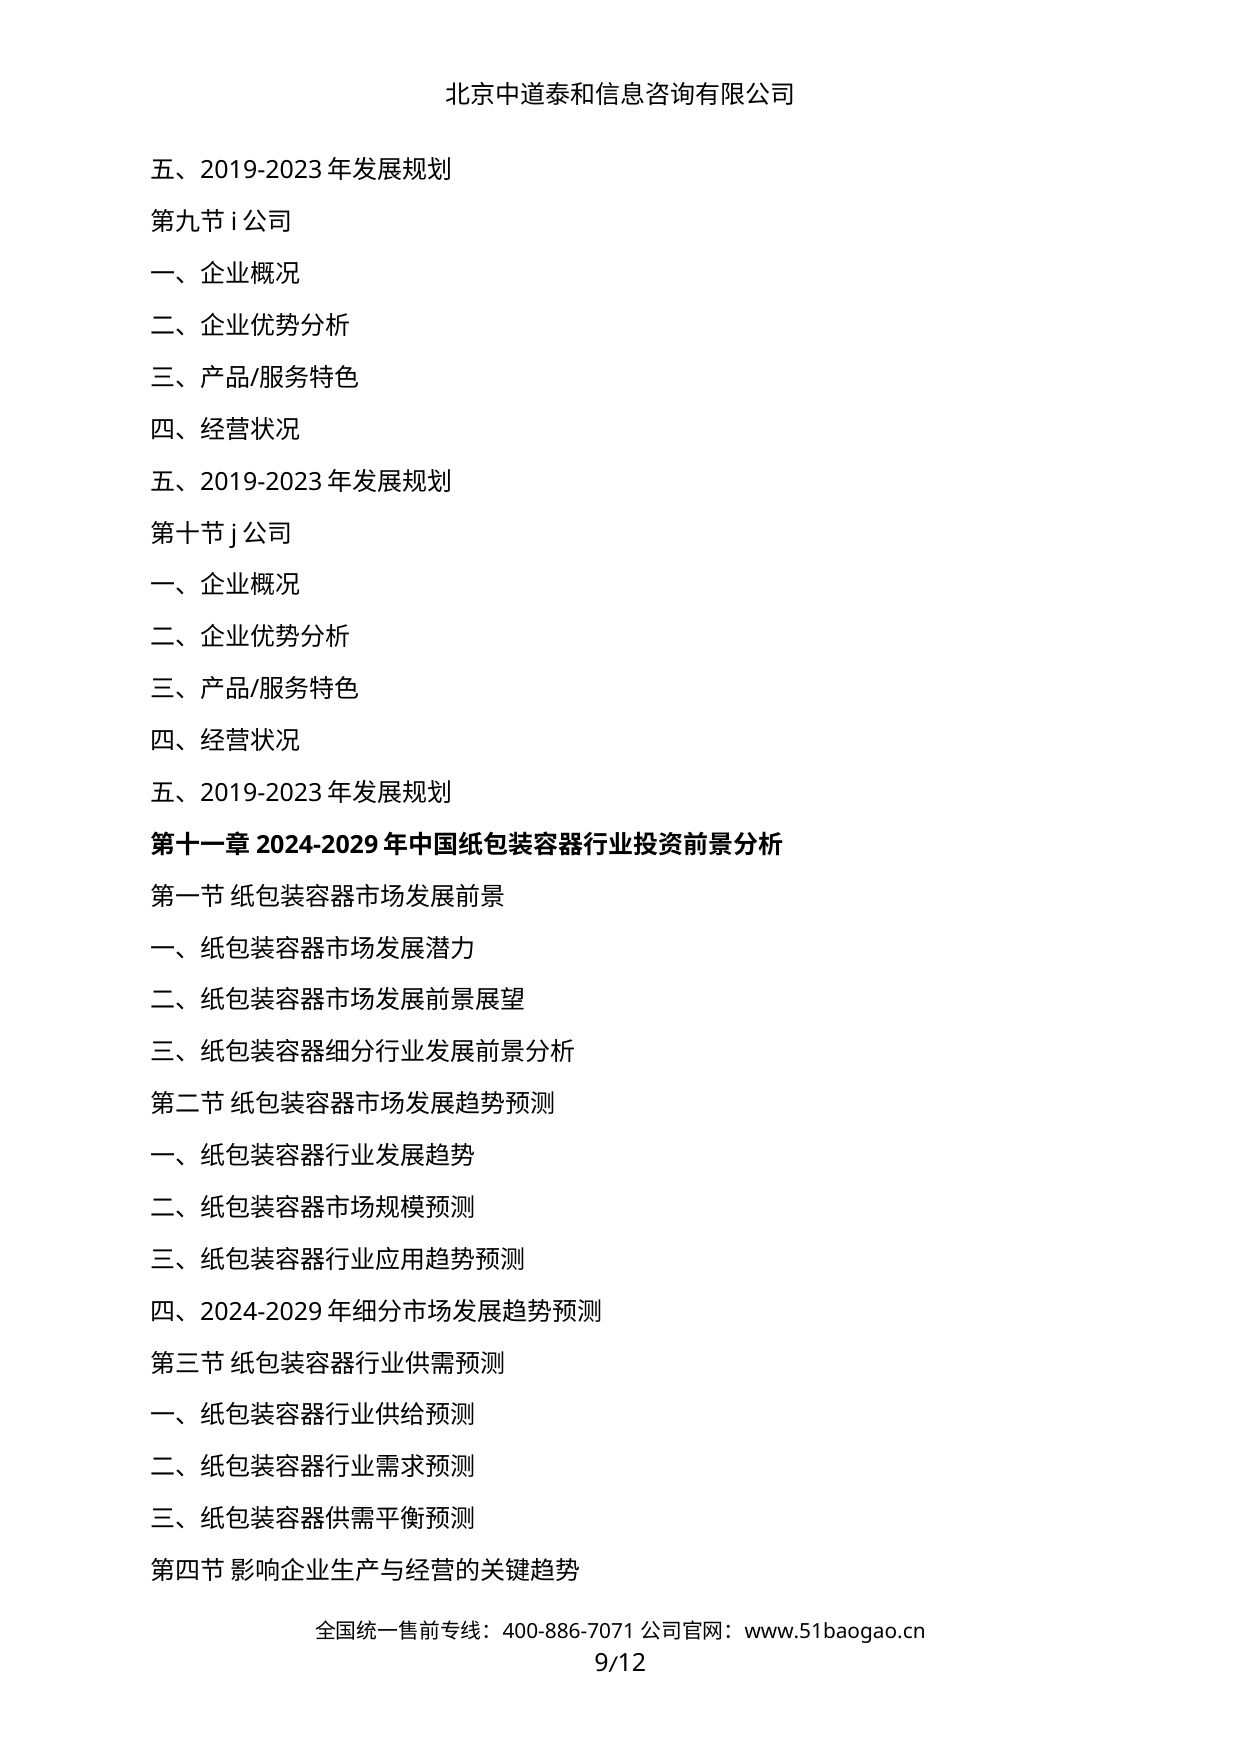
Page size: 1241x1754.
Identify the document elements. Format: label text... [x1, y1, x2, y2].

text 一、纸包装容器行业供给预测 [150, 1395, 1090, 1431]
text 第四节 影响企业生产与经营的关键趋势 [150, 1551, 1090, 1587]
text 第二节 纸包装容器市场发展趋势预测 [150, 1084, 1090, 1120]
text 二、纸包装容器市场规模预测 [150, 1187, 1090, 1224]
text 一、纸包装容器行业发展趋势 [150, 1136, 1090, 1172]
text 二、企业优势分析 [150, 306, 1090, 342]
text 一、企业概况 [150, 254, 1090, 290]
text 二、企业优势分析 [150, 617, 1090, 653]
text 五、2019-2023年发展规划 [150, 150, 1090, 186]
text 第三节 纸包装容器行业供需预测 [150, 1343, 1090, 1379]
text 第九节 i公司 [150, 202, 1090, 238]
text 一、企业概况 [150, 565, 1090, 601]
text 第一节 纸包装容器市场发展前景 [150, 876, 1090, 912]
text 四、经营状况 [150, 409, 1090, 446]
text 四、2024-2029年细分市场发展趋势预测 [150, 1291, 1090, 1327]
text 三、纸包装容器细分行业发展前景分析 [150, 1032, 1090, 1068]
text 五、2019-2023年发展规划 [150, 461, 1090, 497]
text 四、经营状况 [150, 721, 1090, 757]
text 三、产品/服务特色 [150, 357, 1090, 394]
text 三、纸包装容器行业应用趋势预测 [150, 1239, 1090, 1276]
text 二、纸包装容器行业需求预测 [150, 1447, 1090, 1483]
text 三、产品/服务特色 [150, 669, 1090, 705]
text 三、纸包装容器供需平衡预测 [150, 1499, 1090, 1535]
text 五、2019-2023年发展规划 [150, 772, 1090, 809]
text 第十一章 2024-2029年中国纸包装容器行业投资前景分析 [150, 824, 1090, 861]
text 第十节 j公司 [150, 513, 1090, 549]
text 二、纸包装容器市场发展前景展望 [150, 980, 1090, 1016]
text 一、纸包装容器市场发展潜力 [150, 928, 1090, 964]
